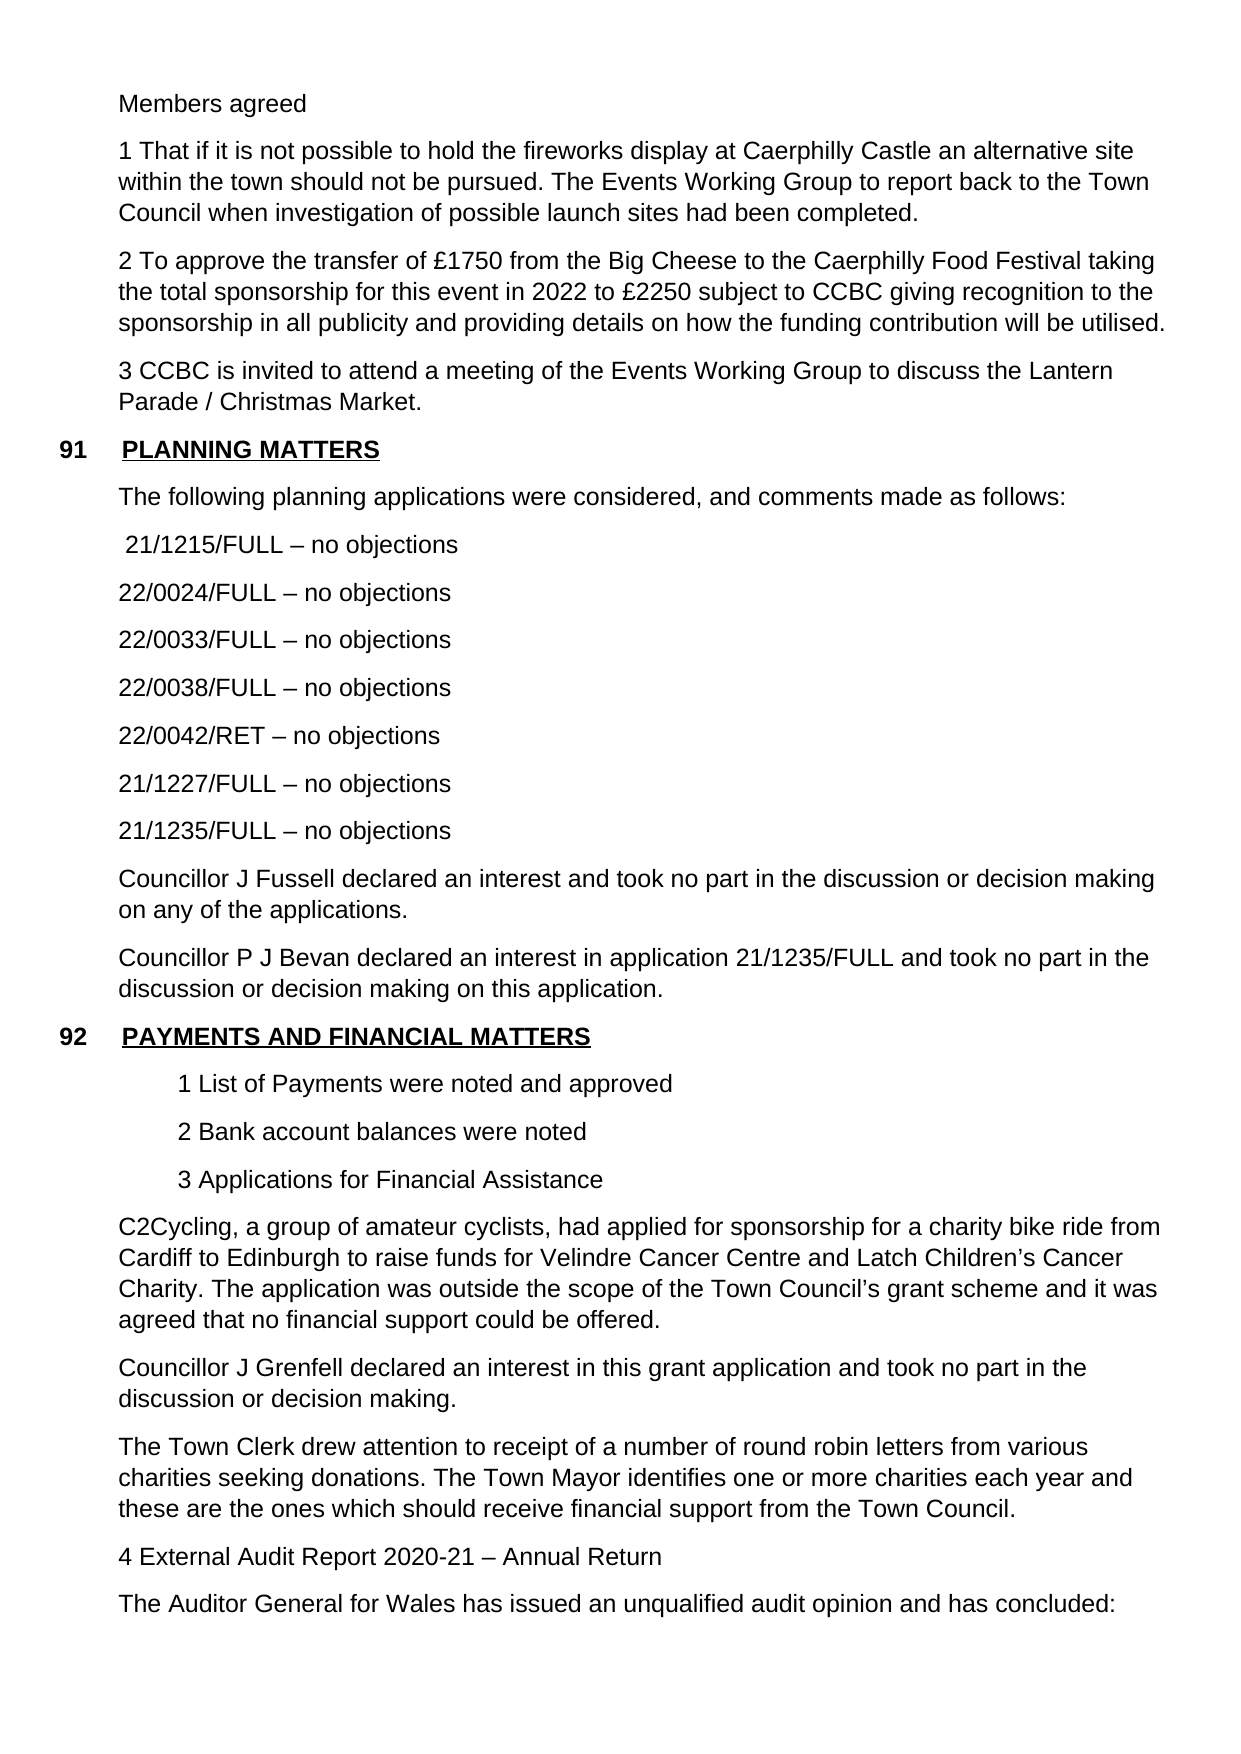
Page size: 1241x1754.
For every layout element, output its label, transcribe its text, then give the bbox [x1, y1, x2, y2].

text 3 CCBC is invited to attend a meeting of the Events Working Group to discuss the Lantern Parade / Christmas Market. [118, 356, 1181, 416]
text C2Cycling, a group of amateur cyclists, had applied for sponsorship for a charity bike ride from Cardiff to Edinburgh to raise funds for Velindre Cancer Centre and Latch Children’s Cancer Charity. The application was outside the scope of the Town Council’s grant scheme and it was agreed that no financial support could be offered. [118, 1212, 1181, 1334]
text The Auditor General for Wales has issued an unqualified audit opinion and has concluded: [118, 1589, 1181, 1618]
text 21/1215/FULL – no objections [118, 530, 1181, 559]
text Councillor P J Bevan declared an interest in application 21/1235/FULL and took no part in the discussion or decision making on this application. [118, 943, 1181, 1003]
text 92 PAYMENTS AND FINANCIAL MATTERS [59, 1022, 1181, 1050]
text 22/0038/FULL – no objections [118, 673, 1181, 702]
text The following planning applications were considered, and comments made as follows: [118, 482, 1181, 511]
text 22/0042/RET – no objections [118, 721, 1181, 750]
text Councillor J Grenfell declared an interest in this grant application and took no part in the discussion or decision making. [118, 1353, 1181, 1413]
text 2 To approve the transfer of £1750 from the Big Cheese to the Caerphilly Food Festival taking the total sponsorship for this event in 2022 to £2250 subject to CCBC giving recognition to the sponsorship in all publicity and providing details on how the funding contribution will be utilised. [118, 246, 1181, 337]
text 1 List of Payments were noted and approved [118, 1069, 1181, 1098]
text 91 PLANNING MATTERS [59, 435, 1181, 463]
text 22/0024/FULL – no objections [118, 578, 1181, 607]
text 4 External Audit Report 2020-21 – Annual Return [118, 1542, 1181, 1571]
text 21/1227/FULL – no objections [118, 769, 1181, 797]
text Members agreed [118, 89, 1181, 117]
text 1 That if it is not possible to hold the fireworks display at Caerphilly Castle an alternative site within the town should not be pursued. The Events Working Group to report back to the Town Council when investigation of possible launch sites had been completed. [118, 136, 1181, 227]
text 21/1235/FULL – no objections [118, 816, 1181, 845]
text 22/0033/FULL – no objections [118, 626, 1181, 654]
text 2 Bank account balances were noted [118, 1117, 1181, 1146]
text Councillor J Fussell declared an interest and took no part in the discussion or decision making on any of the applications. [118, 864, 1181, 924]
text The Town Clerk drew attention to receipt of a number of round robin letters from various charities seeking donations. The Town Mayor identifies one or more charities each year and these are the ones which should receive financial support from the Town Council. [118, 1432, 1181, 1523]
text 3 Applications for Financial Assistance [118, 1165, 1181, 1193]
